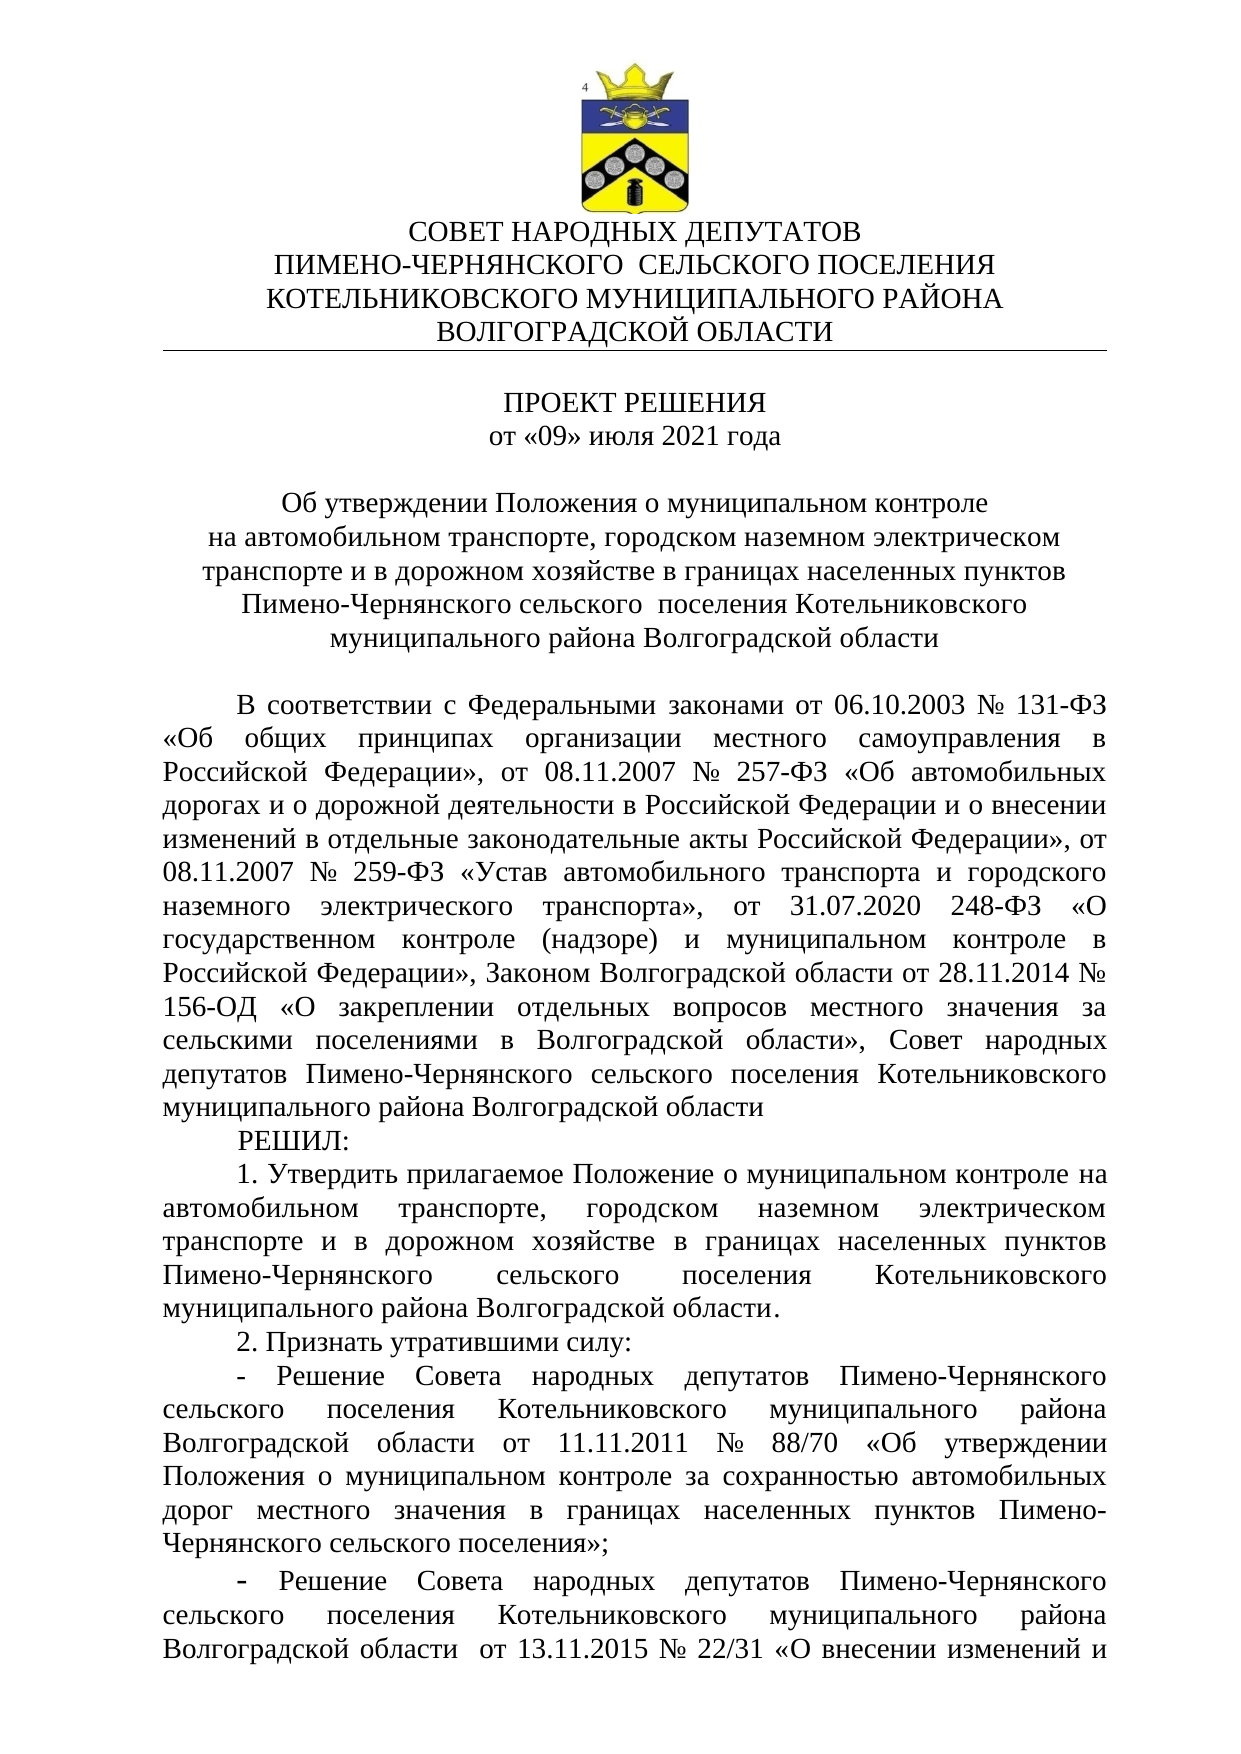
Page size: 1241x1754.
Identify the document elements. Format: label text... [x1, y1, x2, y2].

text В соответствии с Федеральными законами от 06.10.2003 № 131-ФЗ «Об общих принципах организации местного самоуправления в Российской Федерации», от 08.11.2007 № 257-ФЗ «Об автомобильных дорогах и о дорожной деятельности в Российской Федерации и о внесении изменений в отдельные законодательные акты Российской Федерации», от 08.11.2007 № 259-ФЗ «Устав автомобильного транспорта и городского наземного электрического транспорта», от 31.07.2020 248-ФЗ «О государственном контроле (надзоре) и муниципальном контроле в Российской Федерации», Законом Волгоградской области от 28.11.2014 № 156-ОД «О закреплении отдельных вопросов местного значения за сельскими поселениями в Волгоградской области», Совет народных депутатов Пимено-Чернянского сельского поселения Котельниковского муниципального района Волгоградской области [162, 687, 1107, 1123]
text ПИМЕНО-ЧЕРНЯНСКОГО СЕЛЬСКОГО ПОСЕЛЕНИЯ [162, 247, 1107, 281]
text ВОЛГОГРАДСКОЙ ОБЛАСТИ [162, 314, 1107, 351]
text СОВЕТ НАРОДНЫХ ДЕПУТАТОВ [162, 214, 1107, 247]
text РЕШИЛ: [162, 1123, 1107, 1156]
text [162, 1559, 1107, 1664]
picture [580, 59, 691, 214]
text Об утверждении Положения о муниципальном контроле [162, 486, 1107, 519]
text КОТЕЛЬНИКОВСКОГО МУНИЦИПАЛЬНОГО РАЙОНА [162, 281, 1107, 314]
text - Решение Совета народных депутатов Пимено-Чернянского сельского поселения Котельниковского муниципального района Волгоградской области от 11.11.2011 № 88/70 «Об утверждении Положения о муниципальном контроле за сохранностью автомобильных дорог местного значения в границах населенных пунктов Пимено-Чернянского сельского поселения»; [162, 1358, 1107, 1559]
text 1. Утвердить прилагаемое Положение о муниципальном контроле на автомобильном транспорте, городском наземном электрическом транспорте и в дорожном хозяйстве в границах населенных пунктов Пимено-Чернянского сельского поселения Котельниковского муниципального района Волгоградской области. [162, 1156, 1107, 1324]
text ПРОЕКТ РЕШЕНИЯ [162, 385, 1107, 418]
text от «09» июля 2021 года [162, 418, 1107, 452]
text на автомобильном транспорте, городском наземном электрическом транспорте и в дорожном хозяйстве в границах населенных пунктов Пимено-Чернянского сельского поселения Котельниковского муниципального района Волгоградской области [162, 519, 1107, 653]
text 2. Признать утратившими силу: [162, 1324, 1107, 1358]
